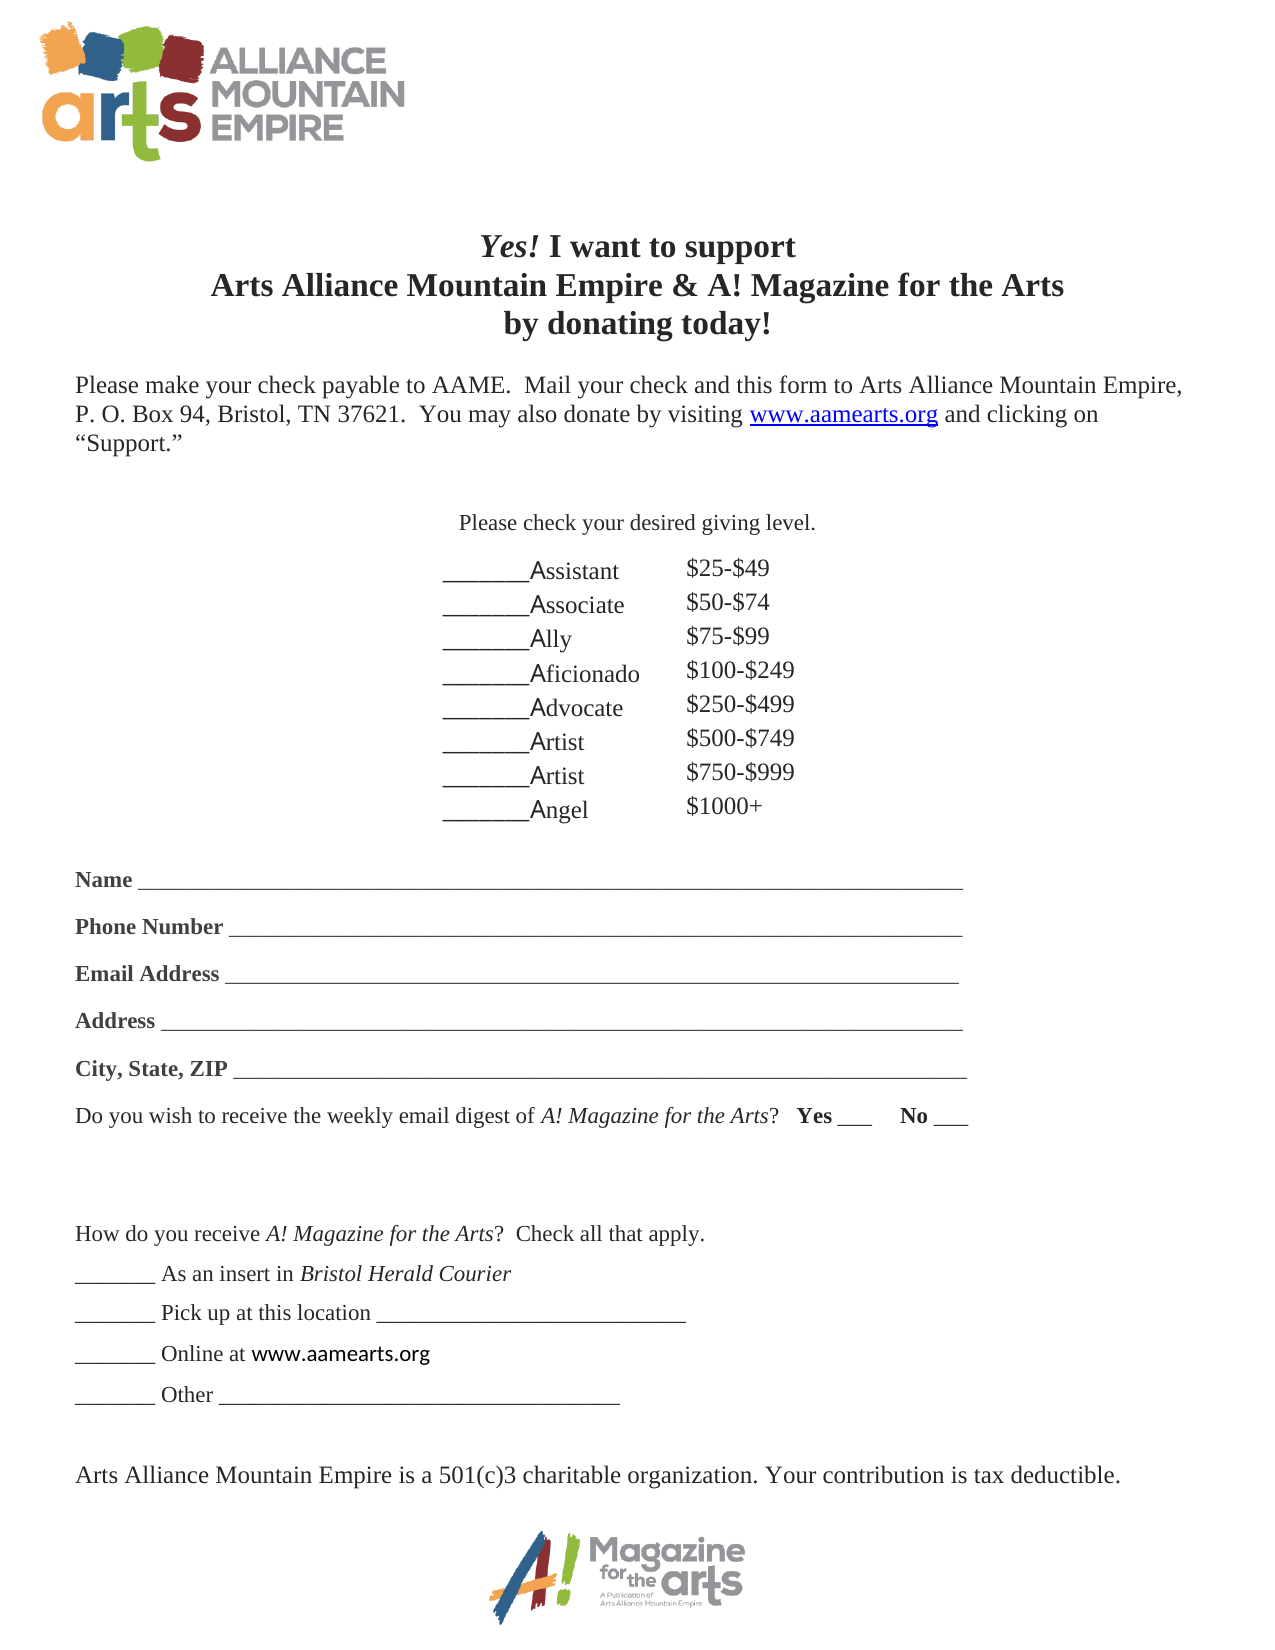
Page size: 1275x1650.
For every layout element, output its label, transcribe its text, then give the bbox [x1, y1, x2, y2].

table_cell $500-$749 [675, 723, 844, 757]
table_cell $1000+ [675, 791, 844, 826]
table_cell _______Artist [431, 758, 675, 791]
table_cell $75-$99 [675, 621, 844, 655]
text Please make your check payable to AAME. Mail your check and this form to Arts Alliance Mountain Empire, P. O. Box 94, Bristol, TN 37621. You may also donate by visiting www.aamearts.org and clicking on “Support.” [75, 370, 1200, 457]
text Address ______________________________________________________________________ [75, 1008, 1200, 1034]
text _______ Online at www.aamearts.org [75, 1339, 1200, 1367]
table_cell $750-$999 [675, 758, 844, 791]
table_cell $100-$249 [675, 655, 844, 689]
text Do you wish to receive the weekly email digest of A! Magazine for the Arts? Yes ___ No ___ [75, 1102, 1200, 1128]
text Name ________________________________________________________________________ [75, 866, 1200, 892]
table_cell _______Angel [431, 791, 675, 826]
table_header _______Assistant [431, 553, 675, 587]
text Arts Alliance Mountain Empire is a 501(c)3 charitable organization. Your contribution is tax deductible. [75, 1460, 1200, 1488]
text Yes! I want to support [75, 227, 1200, 265]
text by donating today! [75, 303, 1200, 342]
text _______ Other ___________________________________ [75, 1381, 1200, 1407]
table_cell _______Associate [431, 587, 675, 621]
picture [14, 11, 430, 172]
table_cell _______Ally [431, 621, 675, 655]
text _______ Pick up at this location ___________________________ [75, 1299, 1200, 1326]
table_cell $50-$74 [675, 587, 844, 621]
text Email Address ________________________________________________________________ [75, 960, 1200, 987]
table_cell _______Artist [431, 723, 675, 757]
text Please check your desired giving level. [75, 509, 1200, 536]
table_cell _______Advocate [431, 689, 675, 723]
table_header $25-$49 [675, 553, 844, 587]
text City, State, ZIP ________________________________________________________________ [75, 1055, 1200, 1081]
text How do you receive A! Magazine for the Arts? Check all that apply. [75, 1220, 1200, 1247]
picture [471, 1523, 763, 1632]
text Arts Alliance Mountain Empire & A! Magazine for the Arts [75, 265, 1200, 303]
table_cell $250-$499 [675, 689, 844, 723]
text _______ As an insert in Bristol Herald Courier [75, 1260, 1200, 1286]
text Phone Number ________________________________________________________________ [75, 913, 1200, 939]
table_cell _______Aficionado [431, 655, 675, 689]
